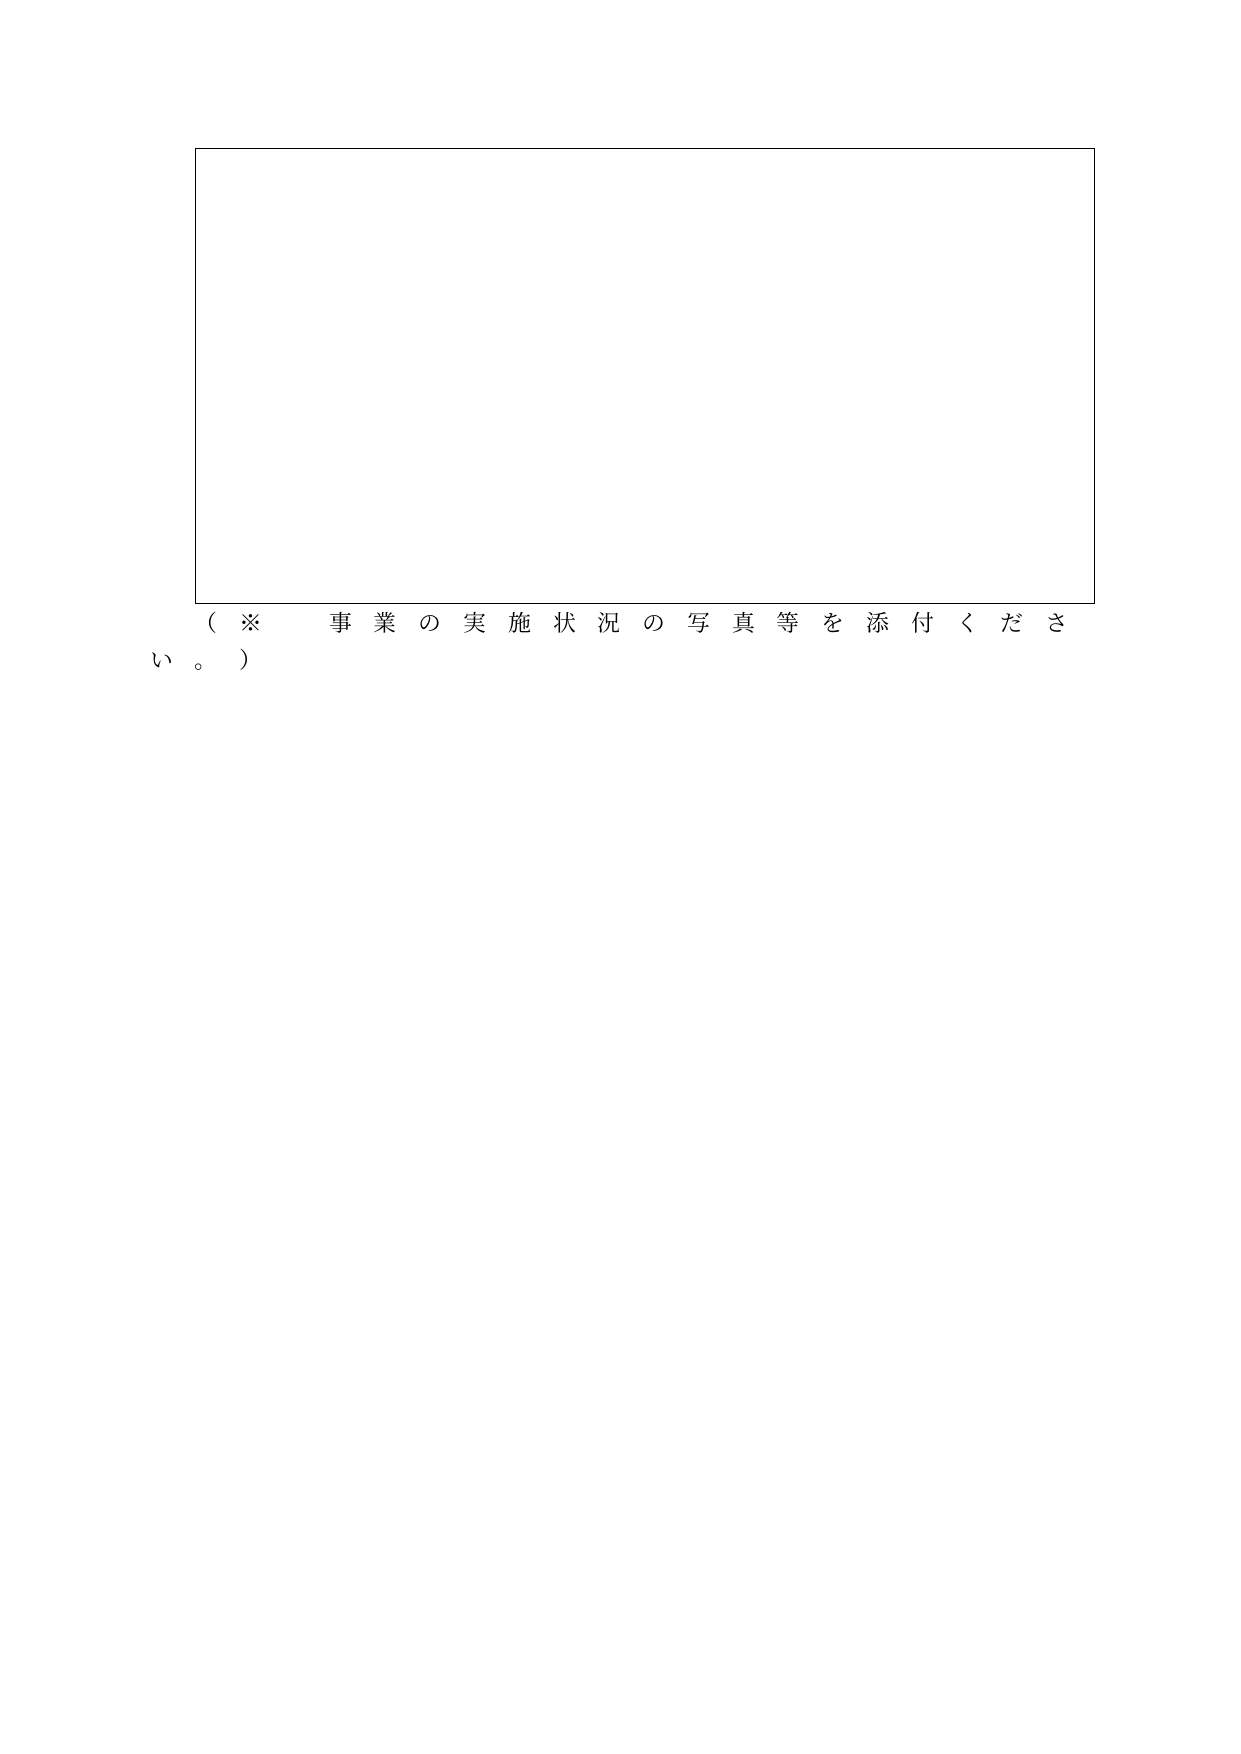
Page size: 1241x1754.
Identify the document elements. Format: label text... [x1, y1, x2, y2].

table_header [196, 149, 1094, 602]
text （※ 事業の実施状況の写真等を添付ください。） [150, 603, 1090, 676]
